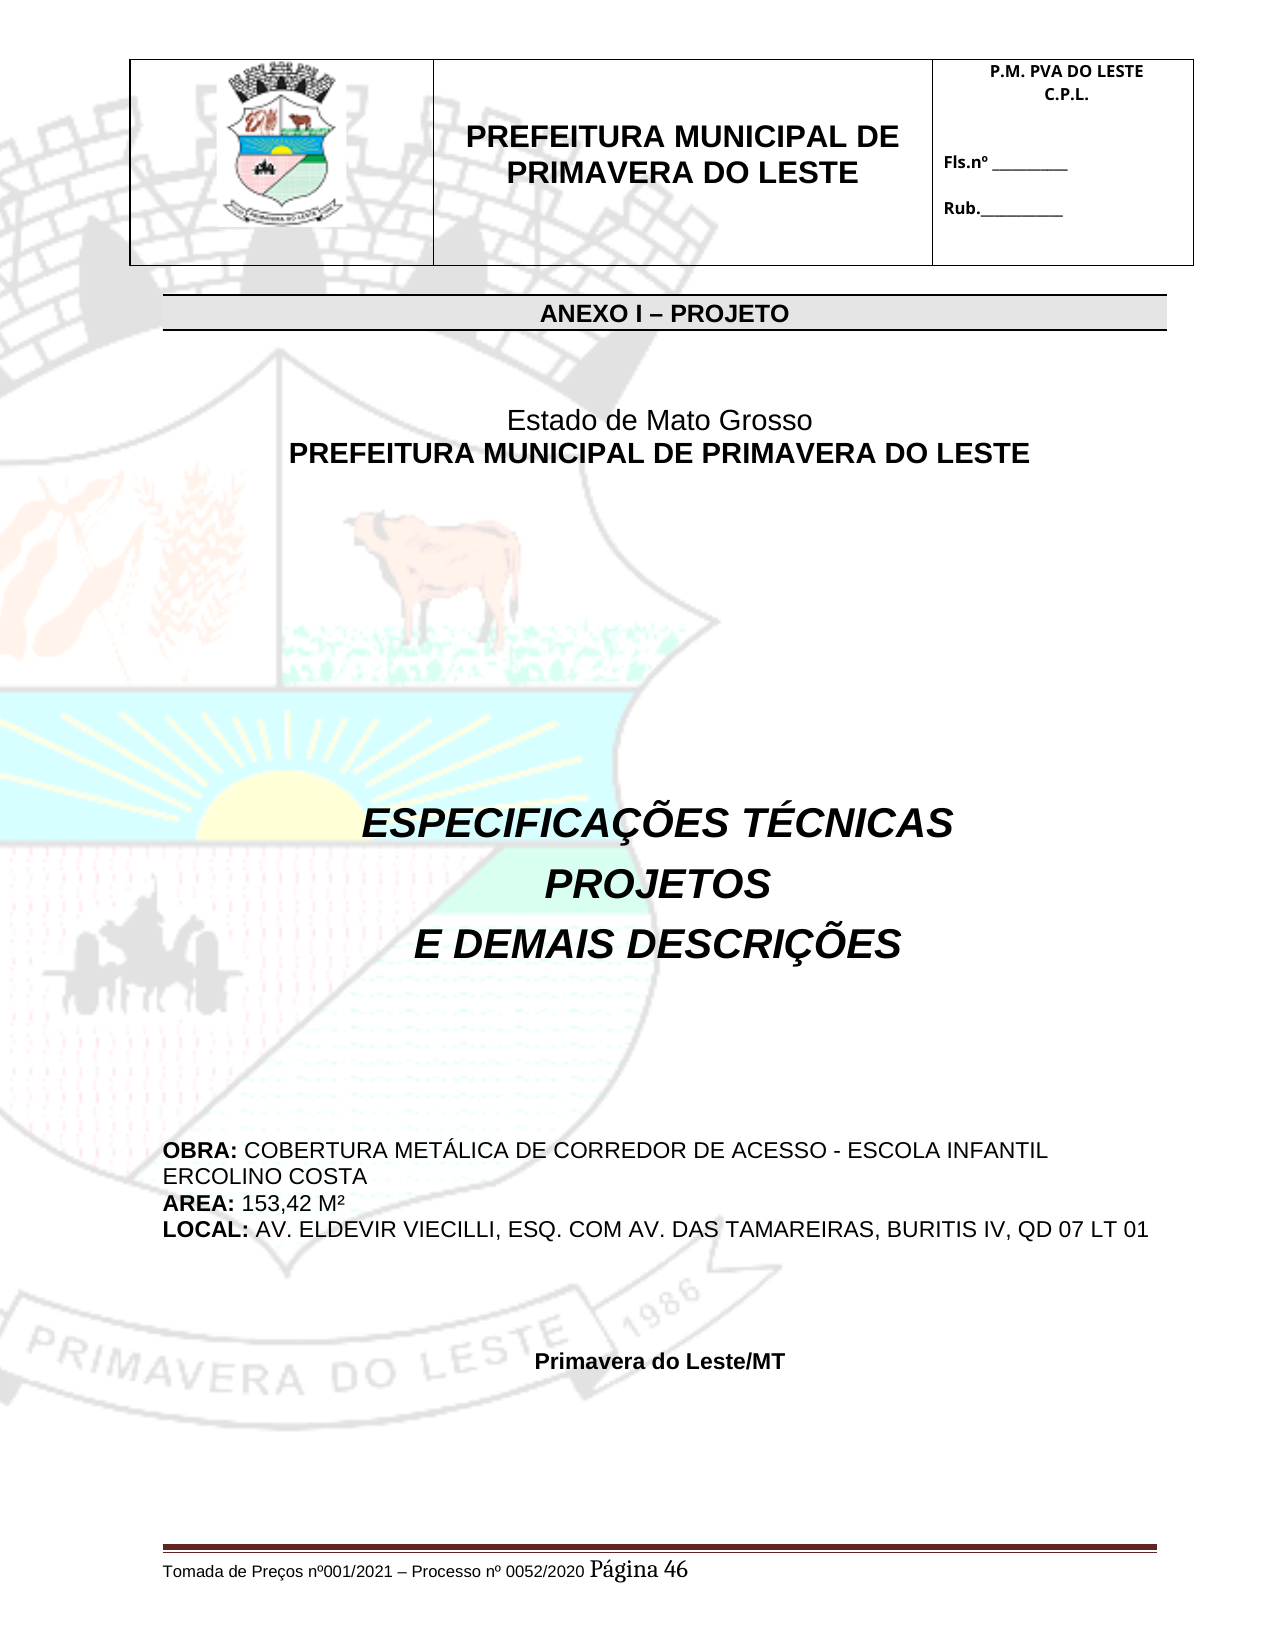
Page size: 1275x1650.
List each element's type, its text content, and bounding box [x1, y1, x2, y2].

text AREA: 153,42 M² [162, 1189, 1157, 1216]
text Primavera do Leste/MT [162, 1348, 1157, 1374]
text Estado de Mato Grosso [162, 403, 1157, 436]
picture [216, 60, 347, 227]
text OBRA: COBERTURA METÁLICA DE CORREDOR DE ACESSO - ESCOLA INFANTIL ERCOLINO COSTA [162, 1137, 1157, 1189]
text PREFEITURA MUNICIPAL DE PRIMAVERA DO LESTE [162, 436, 1157, 470]
text ANEXO I – projeto [162, 295, 1167, 331]
subtitle ESPECIFICAÇÕES TÉCNICAS [162, 799, 1157, 847]
subtitle E DEMAIS DESCRIÇÕES [162, 919, 1157, 967]
text LOCAL: AV. ELDEVIR VIECILLI, ESQ. COM AV. DAS TAMAREIRAS, BURITIS IV, QD 07 LT 01 [162, 1216, 1157, 1242]
subtitle PROJETOS [162, 859, 1157, 907]
